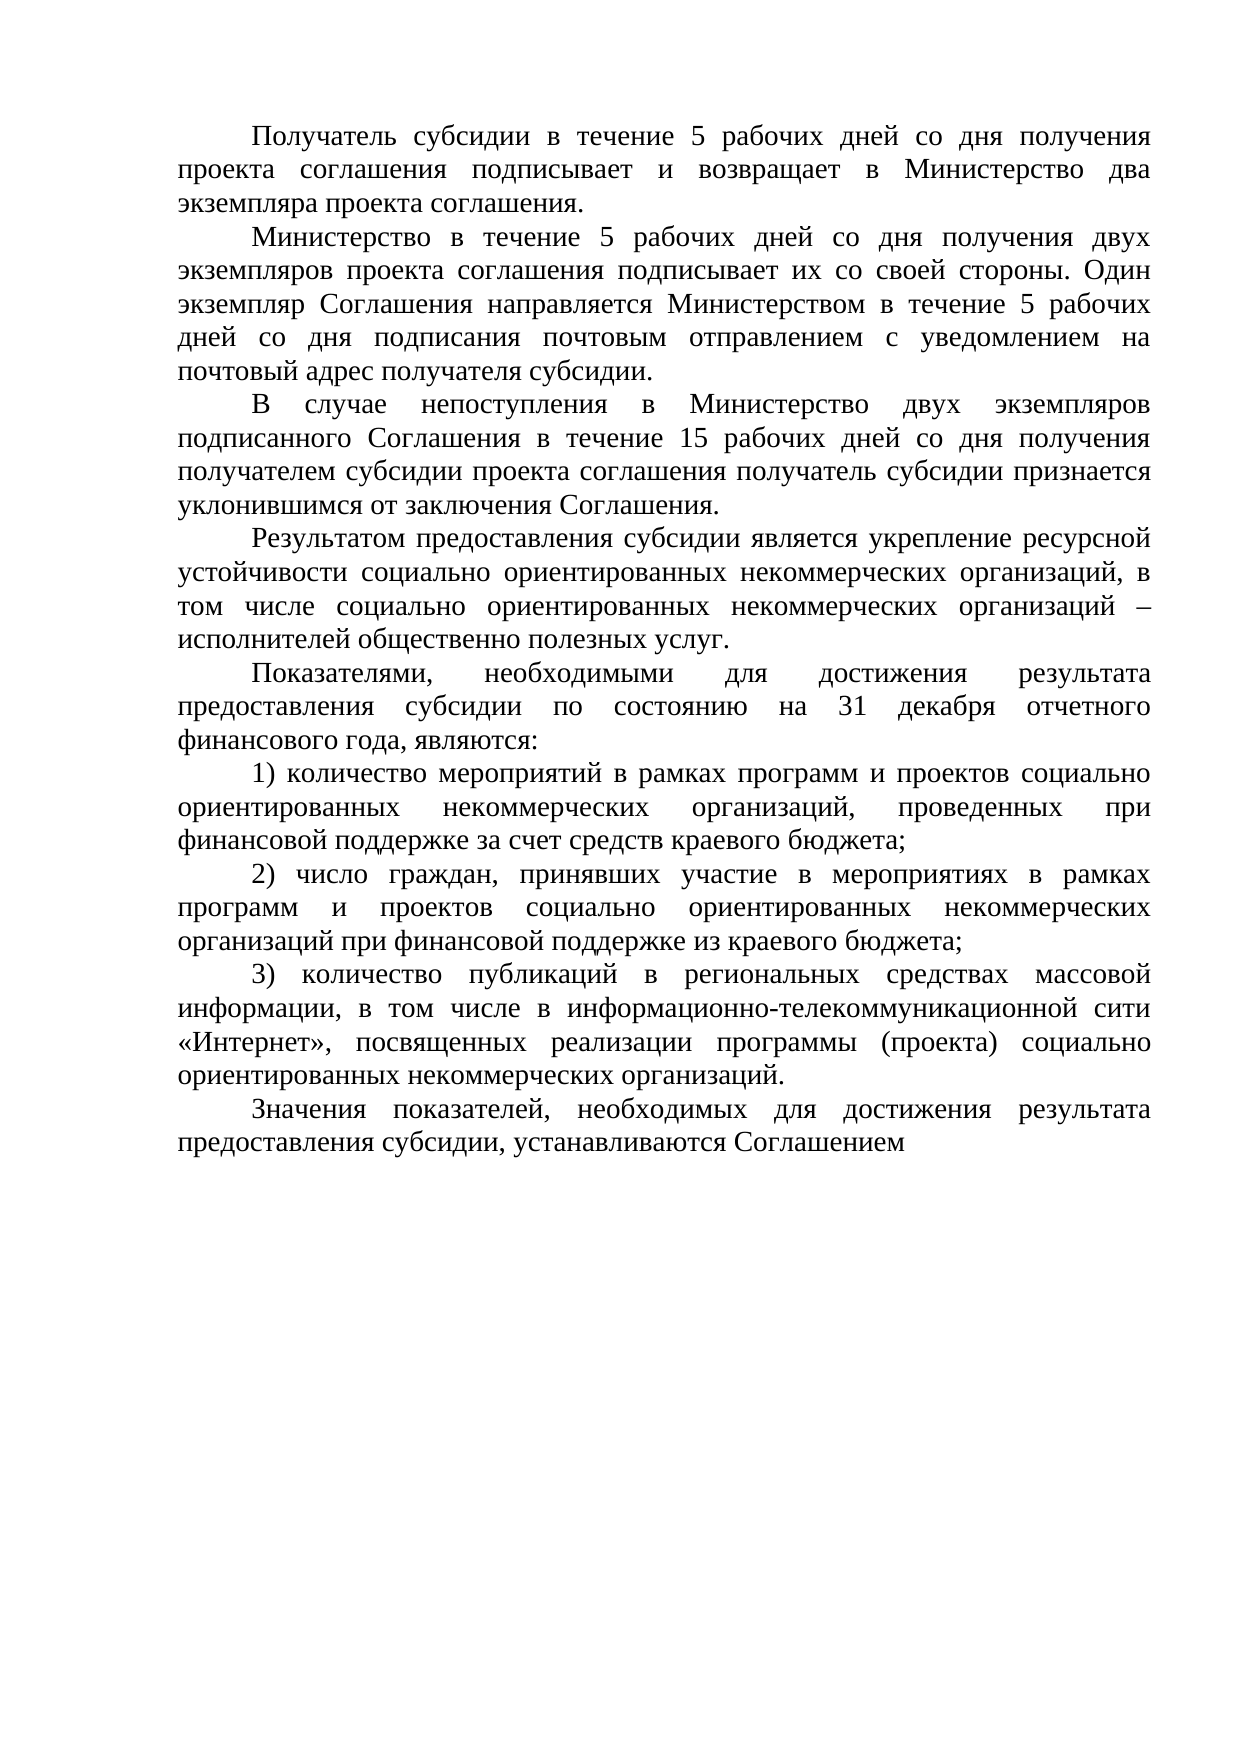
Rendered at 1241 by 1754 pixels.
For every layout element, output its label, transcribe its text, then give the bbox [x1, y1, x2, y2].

text В случае непоступления в Министерство двух экземпляров подписанного Соглашения в течение 15 рабочих дней со дня получения получателем субсидии проекта соглашения получатель субсидии признается уклонившимся от заключения Соглашения. [177, 386, 1152, 521]
text Министерство в течение 5 рабочих дней со дня получения двух экземпляров проекта соглашения подписывает их со своей стороны. Один экземпляр Соглашения направляется Министерством в течение 5 рабочих дней со дня подписания почтовым отправлением с уведомлением на почтовый адрес получателя субсидии. [177, 219, 1152, 386]
text 3) количество публикаций в региональных средствах массовой информации, в том числе в информационно-телекоммуникационной сити «Интернет», посвященных реализации программы (проекта) социально ориентированных некоммерческих организаций. [177, 957, 1152, 1091]
text Результатом предоставления субсидии является укрепление ресурсной устойчивости социально ориентированных некоммерческих организаций, в том числе социально ориентированных некоммерческих организаций – исполнителей общественно полезных услуг. [177, 521, 1152, 655]
text Получатель субсидии в течение 5 рабочих дней со дня получения проекта соглашения подписывает и возвращает в Министерство два экземпляра проекта соглашения. [177, 118, 1152, 219]
text Значения показателей, необходимых для достижения результата предоставления субсидии, устанавливаются Соглашением [177, 1091, 1152, 1158]
text Показателями, необходимыми для достижения результата предоставления субсидии по состоянию на 31 декабря отчетного финансового года, являются: [177, 655, 1152, 755]
text 2) число граждан, принявших участие в мероприятиях в рамках программ и проектов социально ориентированных некоммерческих организаций при финансовой поддержке из краевого бюджета; [177, 856, 1152, 957]
text 1) количество мероприятий в рамках программ и проектов социально ориентированных некоммерческих организаций, проведенных при финансовой поддержке за счет средств краевого бюджета; [177, 755, 1152, 856]
